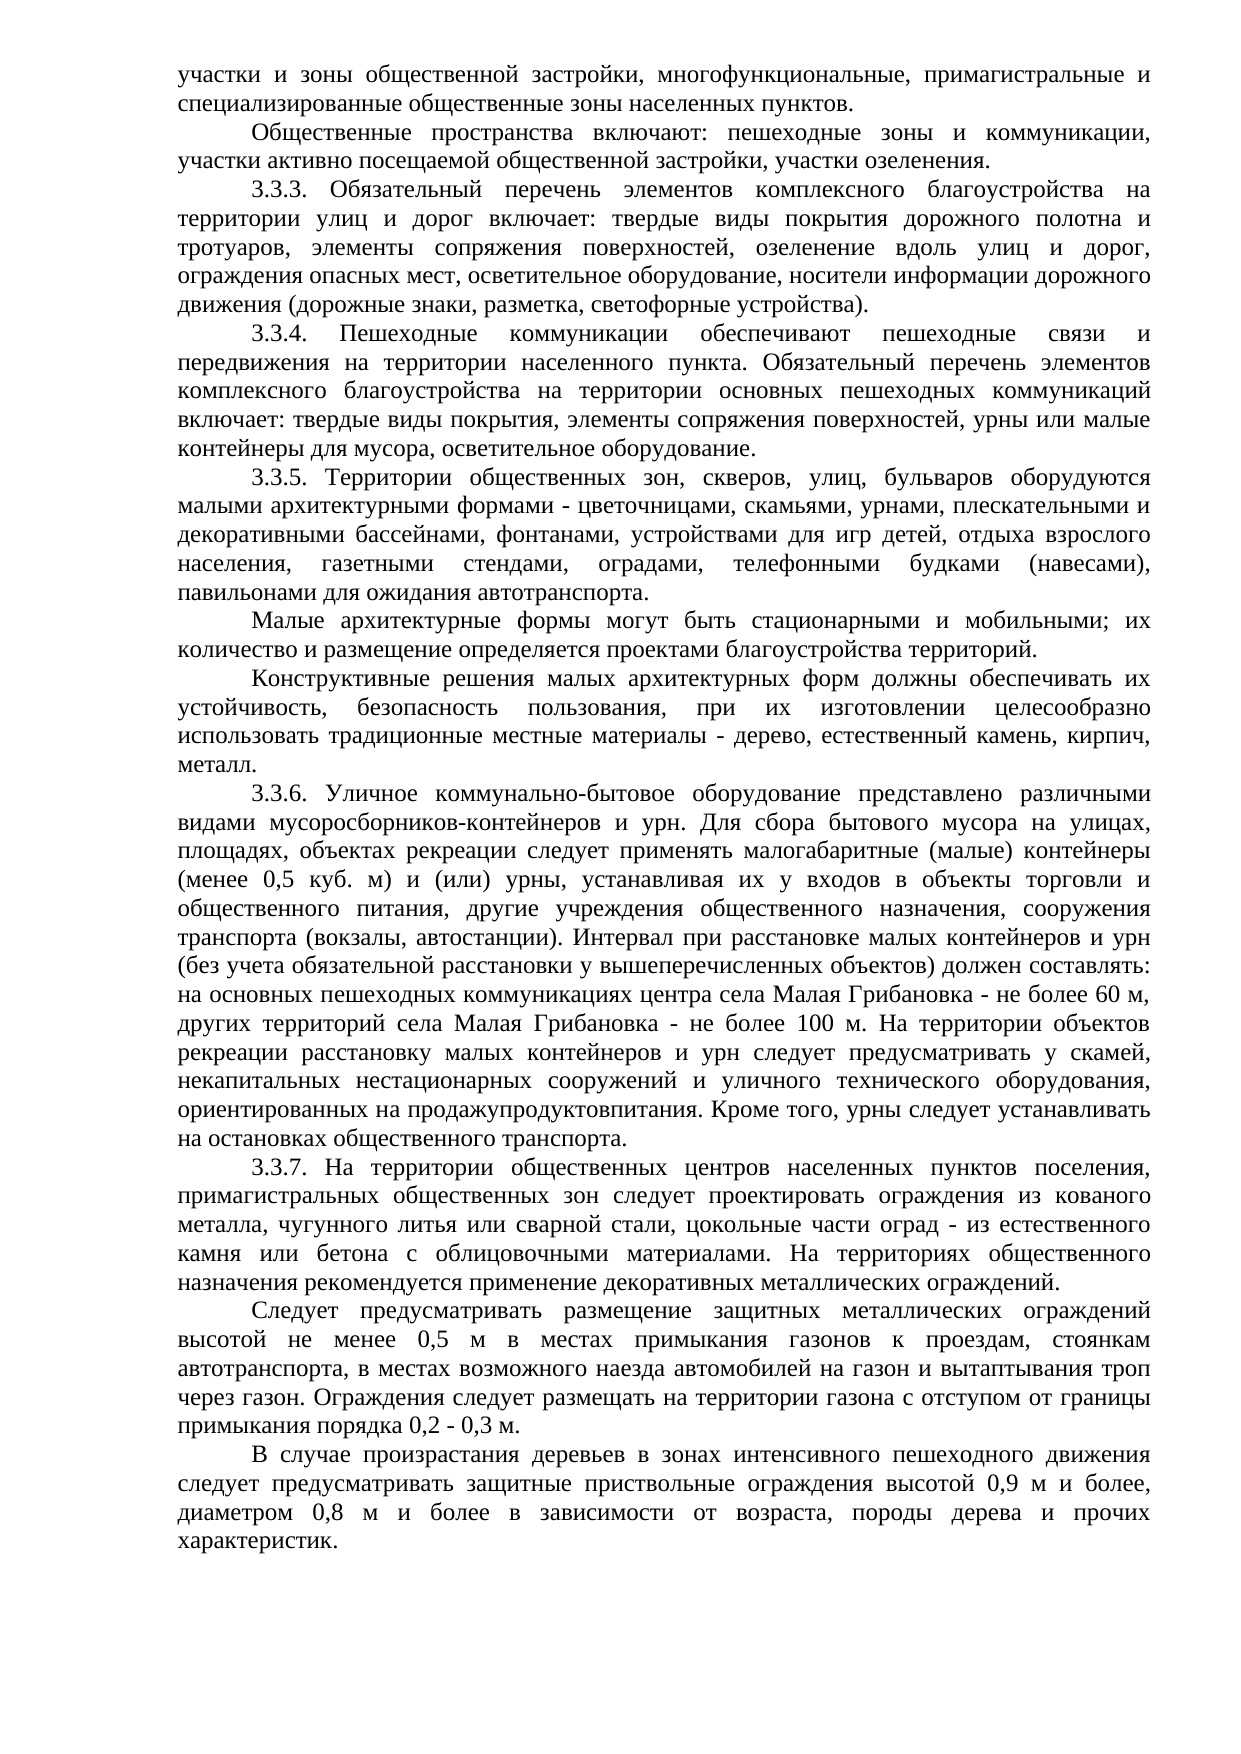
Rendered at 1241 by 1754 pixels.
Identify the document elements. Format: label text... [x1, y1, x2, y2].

text 3.3.6. Уличное коммунально-бытовое оборудование представлено различными видами мусоросборников-контейнеров и урн. Для сбора бытового мусора на улицах, площадях, объектах рекреации следует применять малогабаритные (малые) контейнеры (менее 0,5 куб. м) и (или) урны, устанавливая их у входов в объекты торговли и общественного питания, другие учреждения общественного назначения, сооружения транспорта (вокзалы, автостанции). Интервал при расстановке малых контейнеров и урн (без учета обязательной расстановки у вышеперечисленных объектов) должен составлять: на основных пешеходных коммуникациях центра села Малая Грибановка - не более 60 м, других территорий села Малая Грибановка - не более 100 м. На территории объектов рекреации расстановку малых контейнеров и урн следует предусматривать у скамей, некапитальных нестационарных сооружений и уличного технического оборудования, ориентированных на продажупродуктовпитания. Кроме того, урны следует устанавливать на остановках общественного транспорта. [177, 778, 1152, 1152]
text 3.3.3. Обязательный перечень элементов комплексного благоустройства на территории улиц и дорог включает: твердые виды покрытия дорожного полотна и тротуаров, элементы сопряжения поверхностей, озеленение вдоль улиц и дорог, ограждения опасных мест, осветительное оборудование, носители информации дорожного движения (дорожные знаки, разметка, светофорные устройства). [177, 174, 1152, 318]
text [177, 59, 1152, 117]
text Малые архитектурные формы могут быть стационарными и мобильными; их количество и размещение определяется проектами благоустройства территорий. [177, 605, 1152, 663]
text Общественные пространства включают: пешеходные зоны и коммуникации, участки активно посещаемой общественной застройки, участки озеленения. [177, 117, 1152, 174]
text Следует предусматривать размещение защитных металлических ограждений высотой не менее 0,5 м в местах примыкания газонов к проездам, стоянкам автотранспорта, в местах возможного наезда автомобилей на газон и вытаптывания троп через газон. Ограждения следует размещать на территории газона с отступом от границы примыкания порядка 0,2 - 0,3 м. [177, 1295, 1152, 1439]
text 3.3.5. Территории общественных зон, скверов, улиц, бульваров оборудуются малыми архитектурными формами - цветочницами, скамьями, урнами, плескательными и декоративными бассейнами, фонтанами, устройствами для игр детей, отдыха взрослого населения, газетными стендами, оградами, телефонными будками (навесами), павильонами для ожидания автотранспорта. [177, 462, 1152, 605]
text 3.3.7. На территории общественных центров населенных пунктов поселения, примагистральных общественных зон следует проектировать ограждения из кованого металла, чугунного литья или сварной стали, цокольные части оград - из естественного камня или бетона с облицовочными материалами. На территориях общественного назначения рекомендуется применение декоративных металлических ограждений. [177, 1152, 1152, 1295]
text 3.3.4. Пешеходные коммуникации обеспечивают пешеходные связи и передвижения на территории населенного пункта. Обязательный перечень элементов комплексного благоустройства на территории основных пешеходных коммуникаций включает: твердые виды покрытия, элементы сопряжения поверхностей, урны или малые контейнеры для мусора, осветительное оборудование. [177, 318, 1152, 462]
text В случае произрастания деревьев в зонах интенсивного пешеходного движения следует предусматривать защитные приствольные ограждения высотой 0,9 м и более, диаметром 0,8 м и более в зависимости от возраста, породы дерева и прочих характеристик. [177, 1439, 1152, 1554]
text Конструктивные решения малых архитектурных форм должны обеспечивать их устойчивость, безопасность пользования, при их изготовлении целесообразно использовать традиционные местные материалы - дерево, естественный камень, кирпич, металл. [177, 663, 1152, 778]
